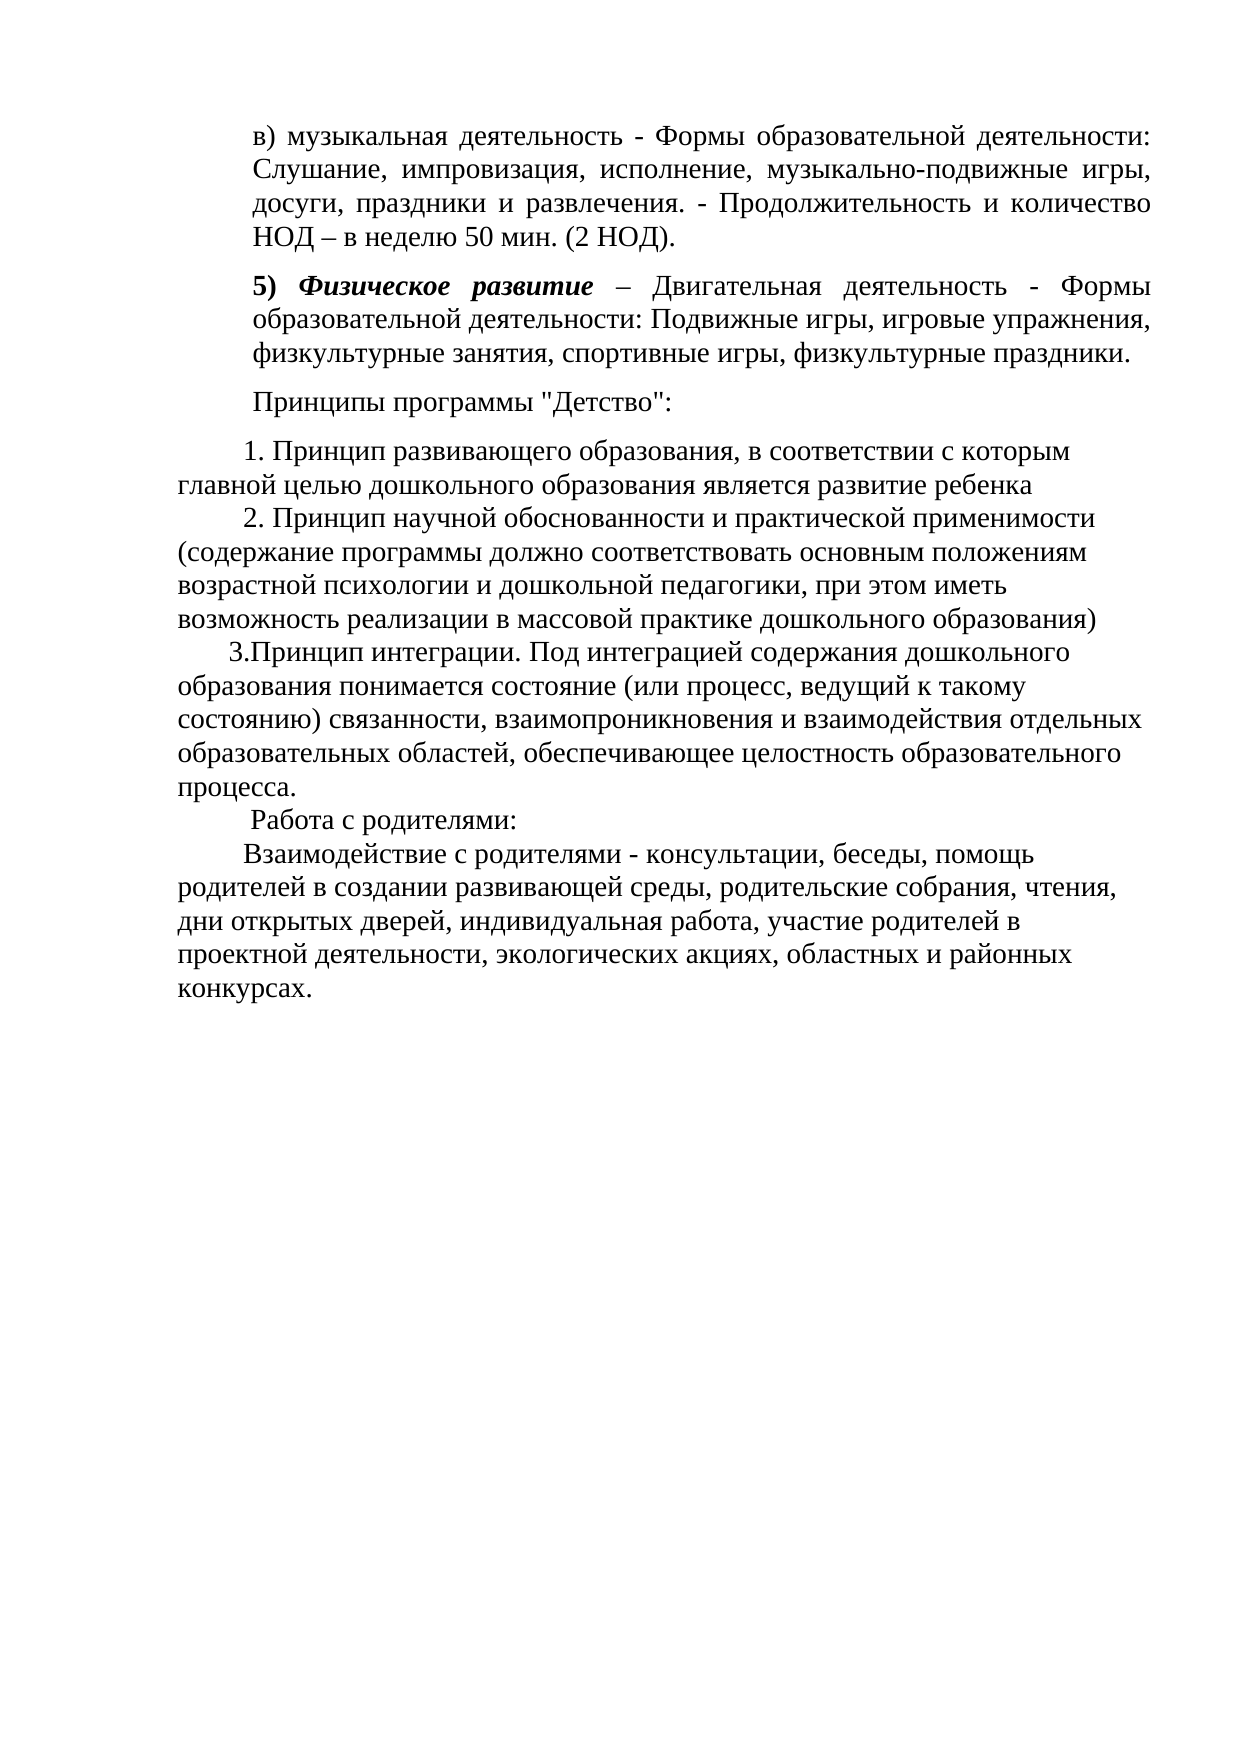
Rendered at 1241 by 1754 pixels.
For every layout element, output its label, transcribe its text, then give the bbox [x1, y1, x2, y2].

text в) музыкальная деятельность - Формы образовательной деятельности: Слушание, импровизация, исполнение, музыкально-подвижные игры, досуги, праздники и развлечения. - Продолжительность и количество НОД – в неделю 50 мин. (2 НОД). [252, 118, 1152, 252]
text 2. Принцип научной обоснованности и практической применимости (содержание программы должно соответствовать основным положениям возрастной психологии и дошкольной педагогики, при этом иметь возможность реализации в массовой практике дошкольного образования) [177, 500, 1152, 634]
text Принципы программы "Детство": [252, 384, 1152, 418]
text Взаимодействие с родителями - консультации, беседы, помощь родителей в создании развивающей среды, родительские собрания, чтения, дни открытых дверей, индивидуальная работа, участие родителей в проектной деятельности, экологических акциях, областных и районных конкурсах. [177, 836, 1152, 1003]
text 3.Принцип интеграции. Под интеграцией содержания дошкольного образования понимается состояние (или процесс, ведущий к такому состоянию) связанности, взаимопроникновения и взаимодействия отдельных образовательных областей, обеспечивающее целостность образовательного процесса. [177, 634, 1152, 802]
text Работа с родителями: [177, 802, 1152, 836]
text 1. Принцип развивающего образования, в соответствии с которым главной целью дошкольного образования является развитие ребенка [177, 433, 1152, 500]
text 5) Физическое развитие – Двигательная деятельность - Формы образовательной деятельности: Подвижные игры, игровые упражнения, физкультурные занятия, спортивные игры, физкультурные праздники. [252, 268, 1152, 368]
